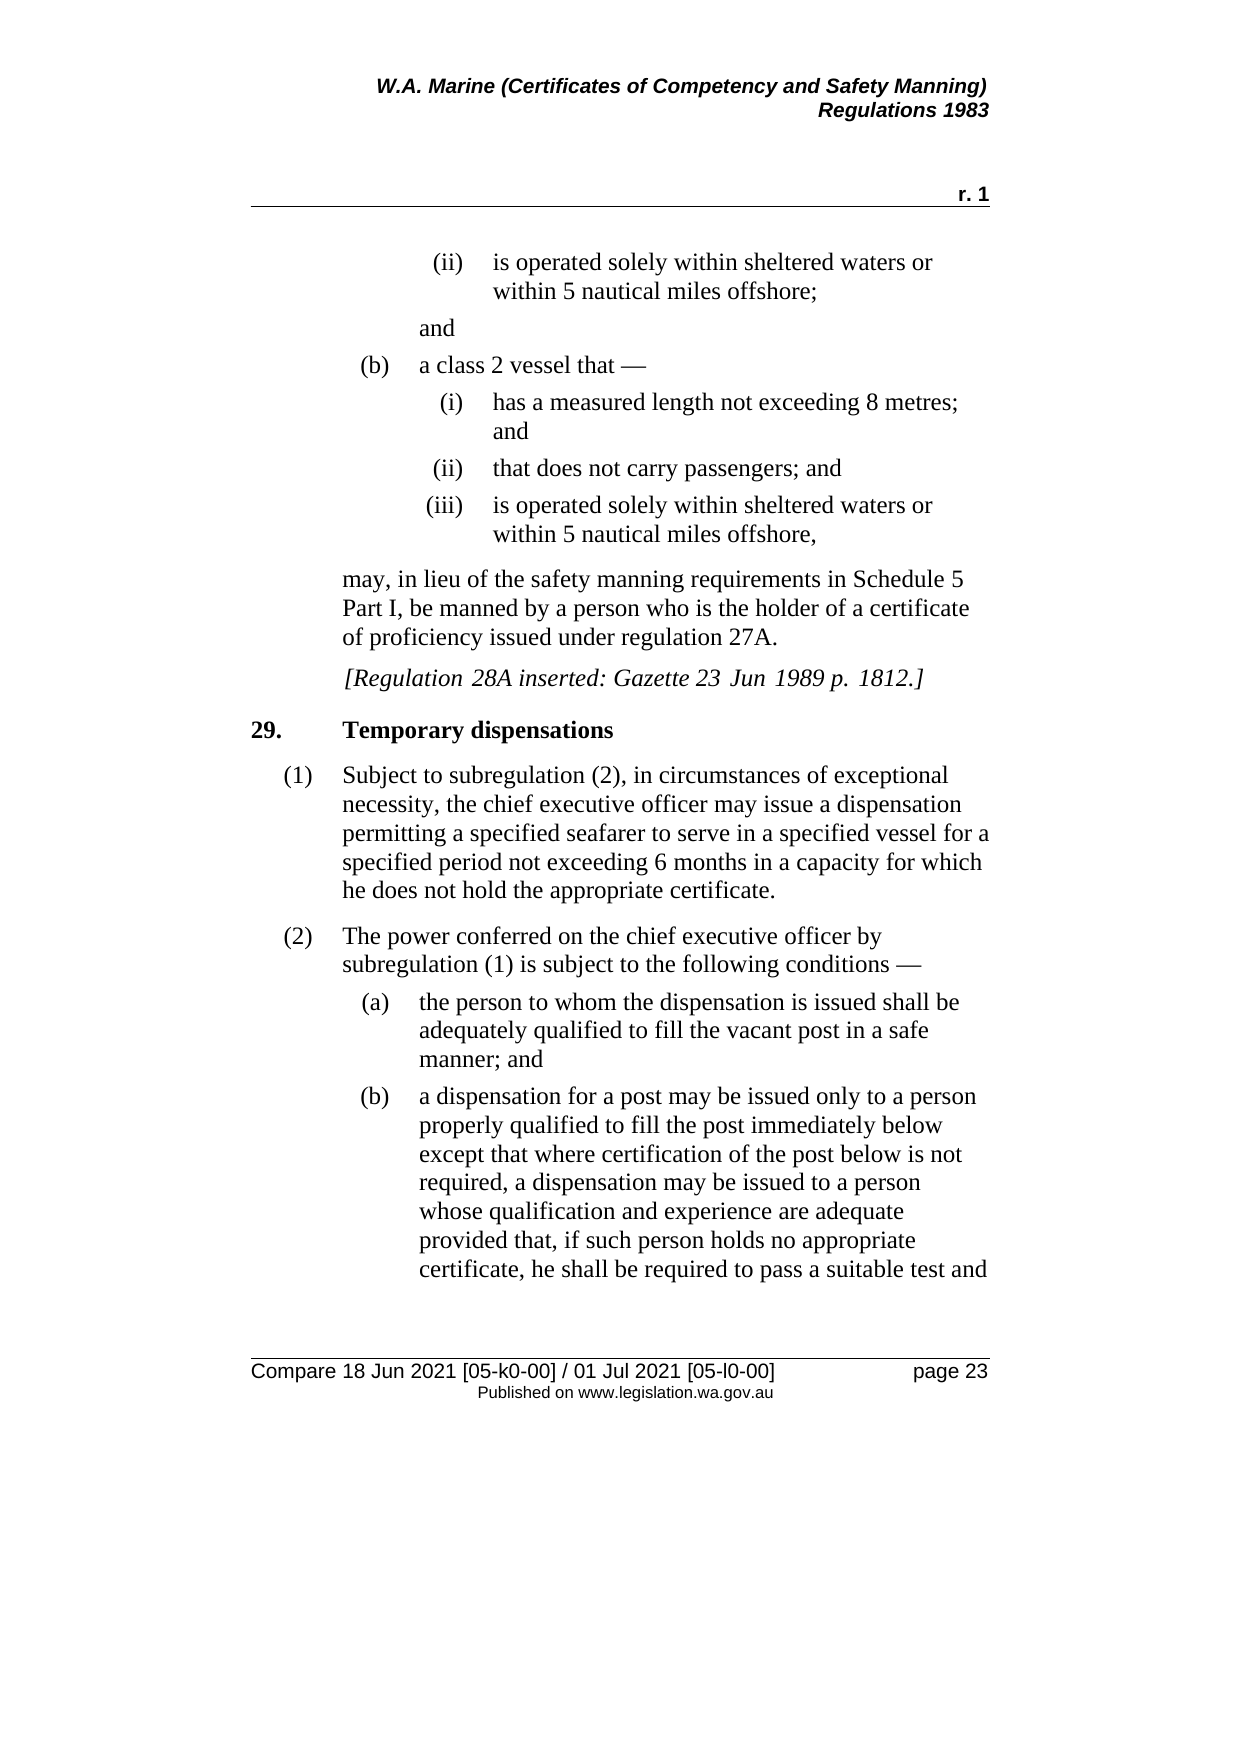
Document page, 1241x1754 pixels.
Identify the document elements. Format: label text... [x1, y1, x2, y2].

text and [251, 313, 990, 342]
text may, in lieu of the safety manning requirements in Schedule 5 Part I, be manned by a person who is the holder of a certificate of proficiency issued under regulation 27A. [251, 564, 990, 651]
text (a) the person to whom the dispensation is issued shall be adequately qualified to fill the vacant post in a safe manner; and [251, 987, 990, 1073]
text (ii) is operated solely within sheltered waters or within 5 nautical miles offshore; [251, 247, 990, 305]
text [251, 1081, 990, 1282]
text (iii) is operated solely within sheltered waters or within 5 nautical miles offshore, [251, 490, 990, 548]
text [251, 387, 990, 445]
text (1) Subject to subregulation (2), in circumstances of exceptional necessity, the chief executive officer may issue a dispensation permitting a specified seafarer to serve in a specified vessel for a specified period not exceeding 6 months in a capacity for which he does not hold the appropriate certificate. [251, 760, 990, 904]
text [Regulation 28A inserted: Gazette 23 Jun 1989 p. 1812.] [251, 663, 990, 692]
text (2) The power conferred on the chief executive officer by subregulation (1) is subject to the following conditions — [251, 921, 990, 978]
subtitle 29. Temporary dispensations [251, 715, 990, 744]
text (ii) that does not carry passengers; and [251, 453, 990, 482]
text (b) a class 2 vessel that — [251, 350, 990, 379]
